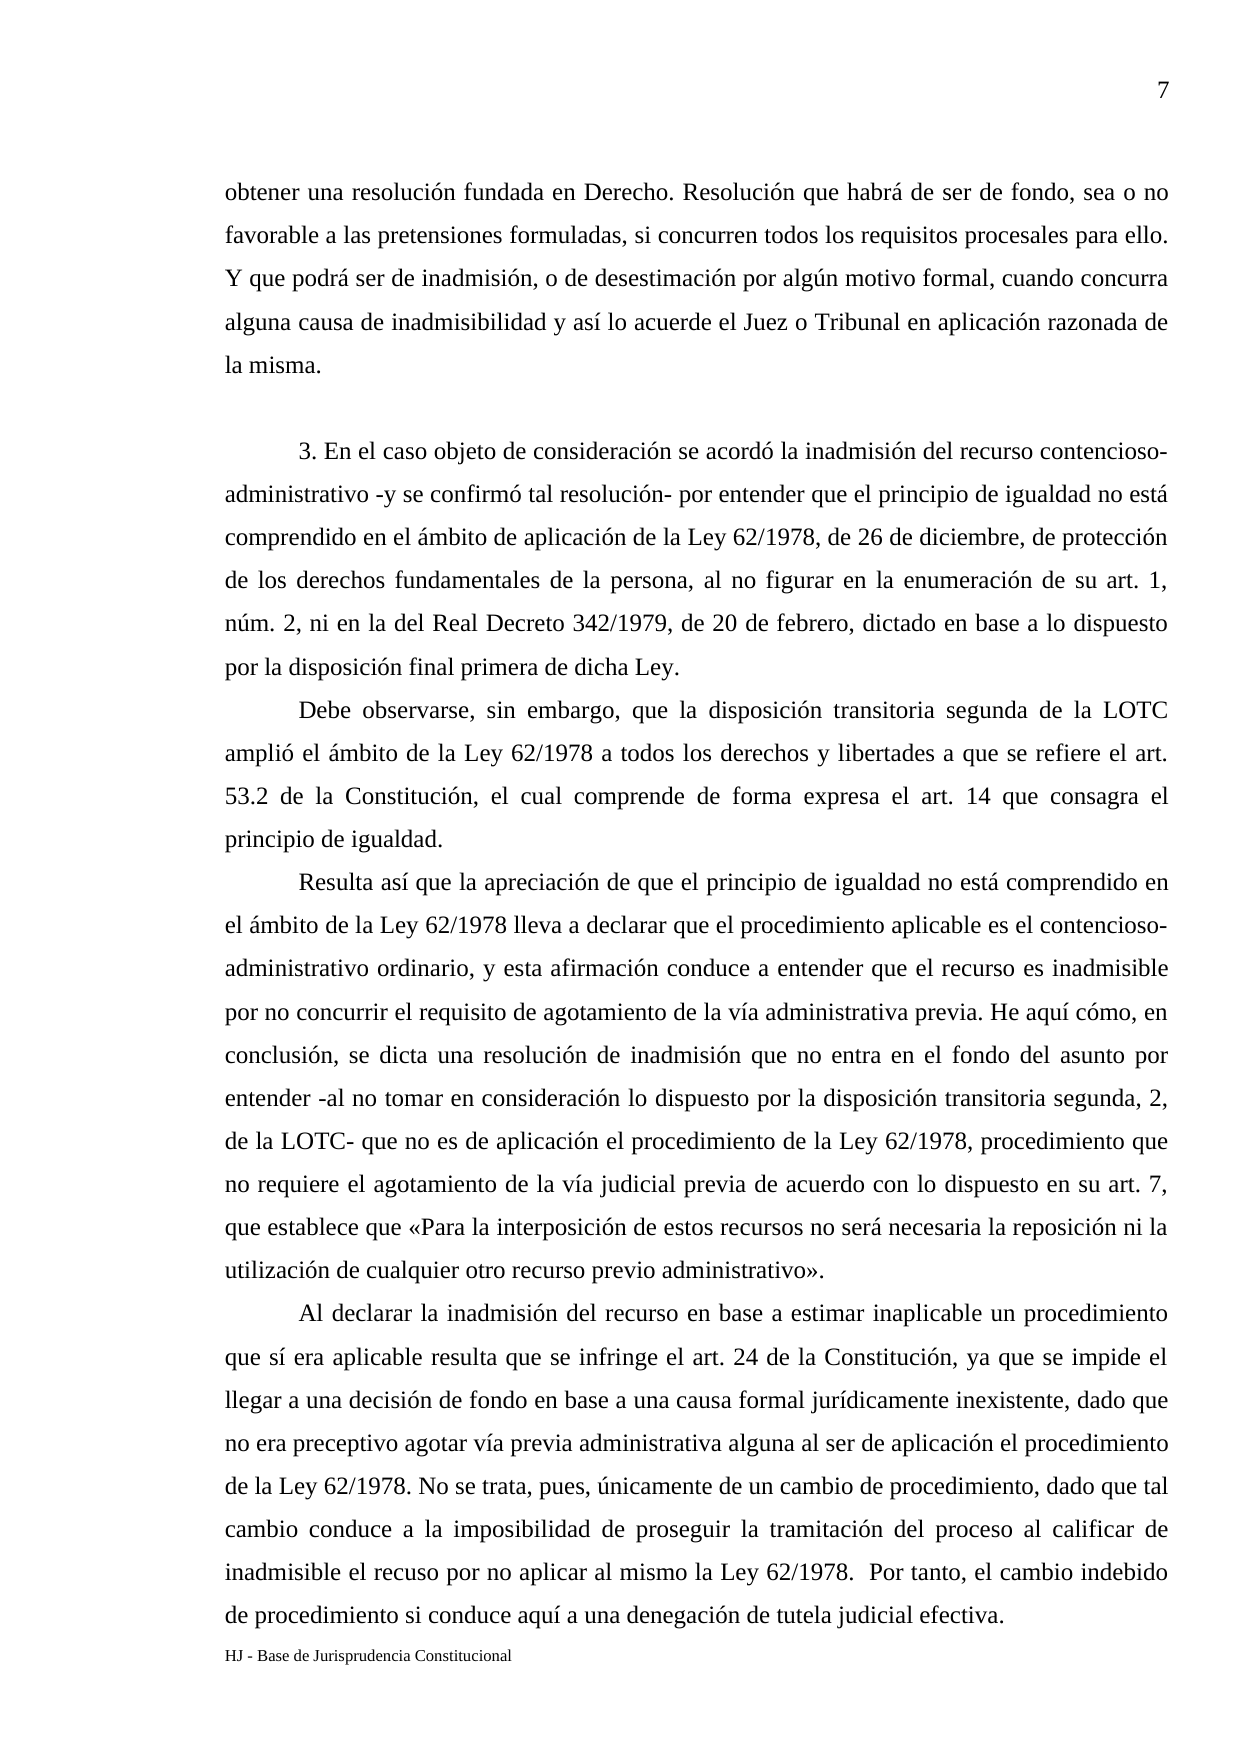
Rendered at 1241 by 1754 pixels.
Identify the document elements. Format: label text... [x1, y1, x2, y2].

text Resulta así que la apreciación de que el principio de igualdad no está comprendido en el ámbito de la Ley 62/1978 lleva a declarar que el procedimiento aplicable es el contencioso-administrativo ordinario, y esta afirmación conduce a entender que el recurso es inadmisible por no concurrir el requisito de agotamiento de la vía administrativa previa. He aquí cómo, en conclusión, se dicta una resolución de inadmisión que no entra en el fondo del asunto por entender -al no tomar en consideración lo dispuesto por la disposición transitoria segunda, 2, de la LOTC- que no es de aplicación el procedimiento de la Ley 62/1978, procedimiento que no requiere el agotamiento de la vía judicial previa de acuerdo con lo dispuesto en su art. 7, que establece que «Para la interposición de estos recursos no será necesaria la reposición ni la utilización de cualquier otro recurso previo administrativo». [224, 867, 1169, 1284]
text 3. En el caso objeto de consideración se acordó la inadmisión del recurso contencioso-administrativo -y se confirmó tal resolución- por entender que el principio de igualdad no está comprendido en el ámbito de aplicación de la Ley 62/1978, de 26 de diciembre, de protección de los derechos fundamentales de la persona, al no figurar en la enumeración de su art. 1, núm. 2, ni en la del Real Decreto 342/1979, de 20 de febrero, dictado en base a lo dispuesto por la disposición final primera de dicha Ley. [224, 436, 1169, 680]
text Al declarar la inadmisión del recurso en base a estimar inaplicable un procedimiento que sí era aplicable resulta que se infringe el art. 24 de la Constitución, ya que se impide el llegar a una decisión de fondo en base a una causa formal jurídicamente inexistente, dado que no era preceptivo agotar vía previa administrativa alguna al ser de aplicación el procedimiento de la Ley 62/1978. No se trata, pues, únicamente de un cambio de procedimiento, dado que tal cambio conduce a la imposibilidad de proseguir la tramitación del proceso al calificar de inadmisible el recuso por no aplicar al mismo la Ley 62/1978. Por tanto, el cambio indebido de procedimiento si conduce aquí a una denegación de tutela judicial efectiva. [224, 1298, 1169, 1629]
text Debe observarse, sin embargo, que la disposición transitoria segunda de la LOTC amplió el ámbito de la Ley 62/1978 a todos los derechos y libertades a que se refiere el art. 53.2 de la Constitución, el cual comprende de forma expresa el art. 14 que consagra el principio de igualdad. [224, 695, 1169, 853]
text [224, 177, 1169, 378]
